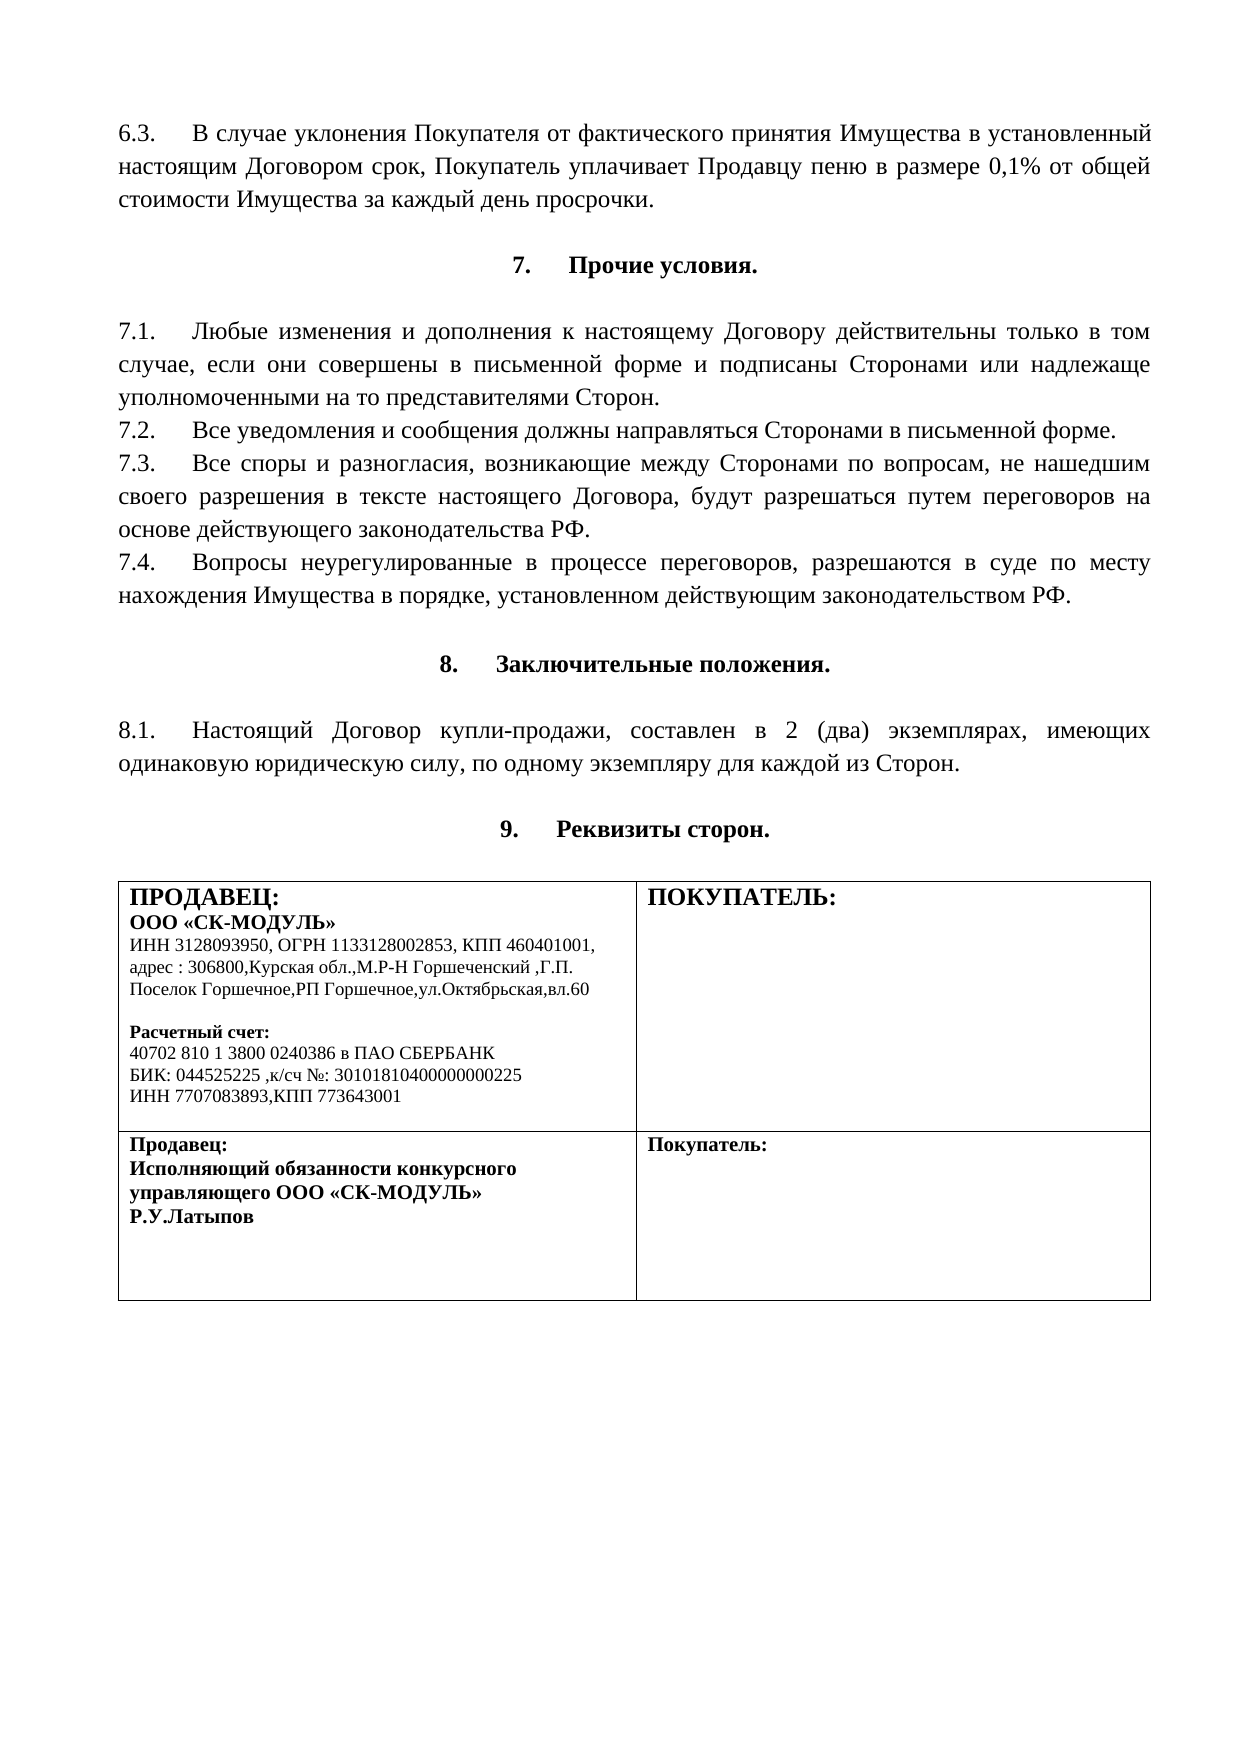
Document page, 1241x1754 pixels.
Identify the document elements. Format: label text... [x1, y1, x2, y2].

table_cell Продавец: Исполняющий обязанности конкурсного управляющего ООО «СК-МОДУЛЬ» Р.У.Латыпов [119, 1132, 636, 1300]
list Настоящий Договор купли-продажи, составлен в 2 (два) экземплярах, имеющих одинаковую юридическую силу, по одному экземпляру для каждой из Сторон. [118, 715, 1152, 777]
list Прочие условия. [118, 250, 1152, 279]
list В случае уклонения Покупателя от фактического принятия Имущества в установленный настоящим Договором срок, Покупатель уплачивает Продавцу пеню в размере 0,1% от общей стоимости Имущества за каждый день просрочки. [118, 118, 1152, 213]
table_header ПРОДАВЕЦ: ООО «СК-МОДУЛЬ» ИНН 3128093950, ОГРН 1133128002853, КПП 460401001, адрес : 306800,Курская обл.,М.Р-Н Горшеченский ,Г.П. Поселок Горшечное,РП Горшечное,ул.Октябрьская,вл.60 Расчетный счет: 40702 810 1 3800 0240386 в ПАО СБЕРБАНК БИК: 044525225 ,к/сч №: 30101810400000000225 ИНН 7707083893,КПП 773643001 [119, 882, 636, 1131]
list Заключительные положения. [118, 649, 1152, 678]
list Вопросы неурегулированные в процессе переговоров, разрешаются в суде по месту нахождения Имущества в порядке, установленном действующим законодательством РФ. [118, 547, 1152, 609]
table_header ПОКУПАТЕЛЬ: [637, 882, 1150, 1131]
list Любые изменения и дополнения к настоящему Договору действительны только в том случае, если они совершены в письменной форме и подписаны Сторонами или надлежаще уполномоченными на то представителями Сторон. [118, 316, 1152, 411]
list Все уведомления и сообщения должны направляться Сторонами в письменной форме. [118, 415, 1152, 444]
table_cell Покупатель: [637, 1132, 1150, 1300]
list Все споры и разногласия, возникающие между Сторонами по вопросам, не нашедшим своего разрешения в тексте настоящего Договора, будут разрешаться путем переговоров на основе действующего законодательства РФ. [118, 448, 1152, 543]
list Реквизиты сторон. [118, 814, 1152, 843]
